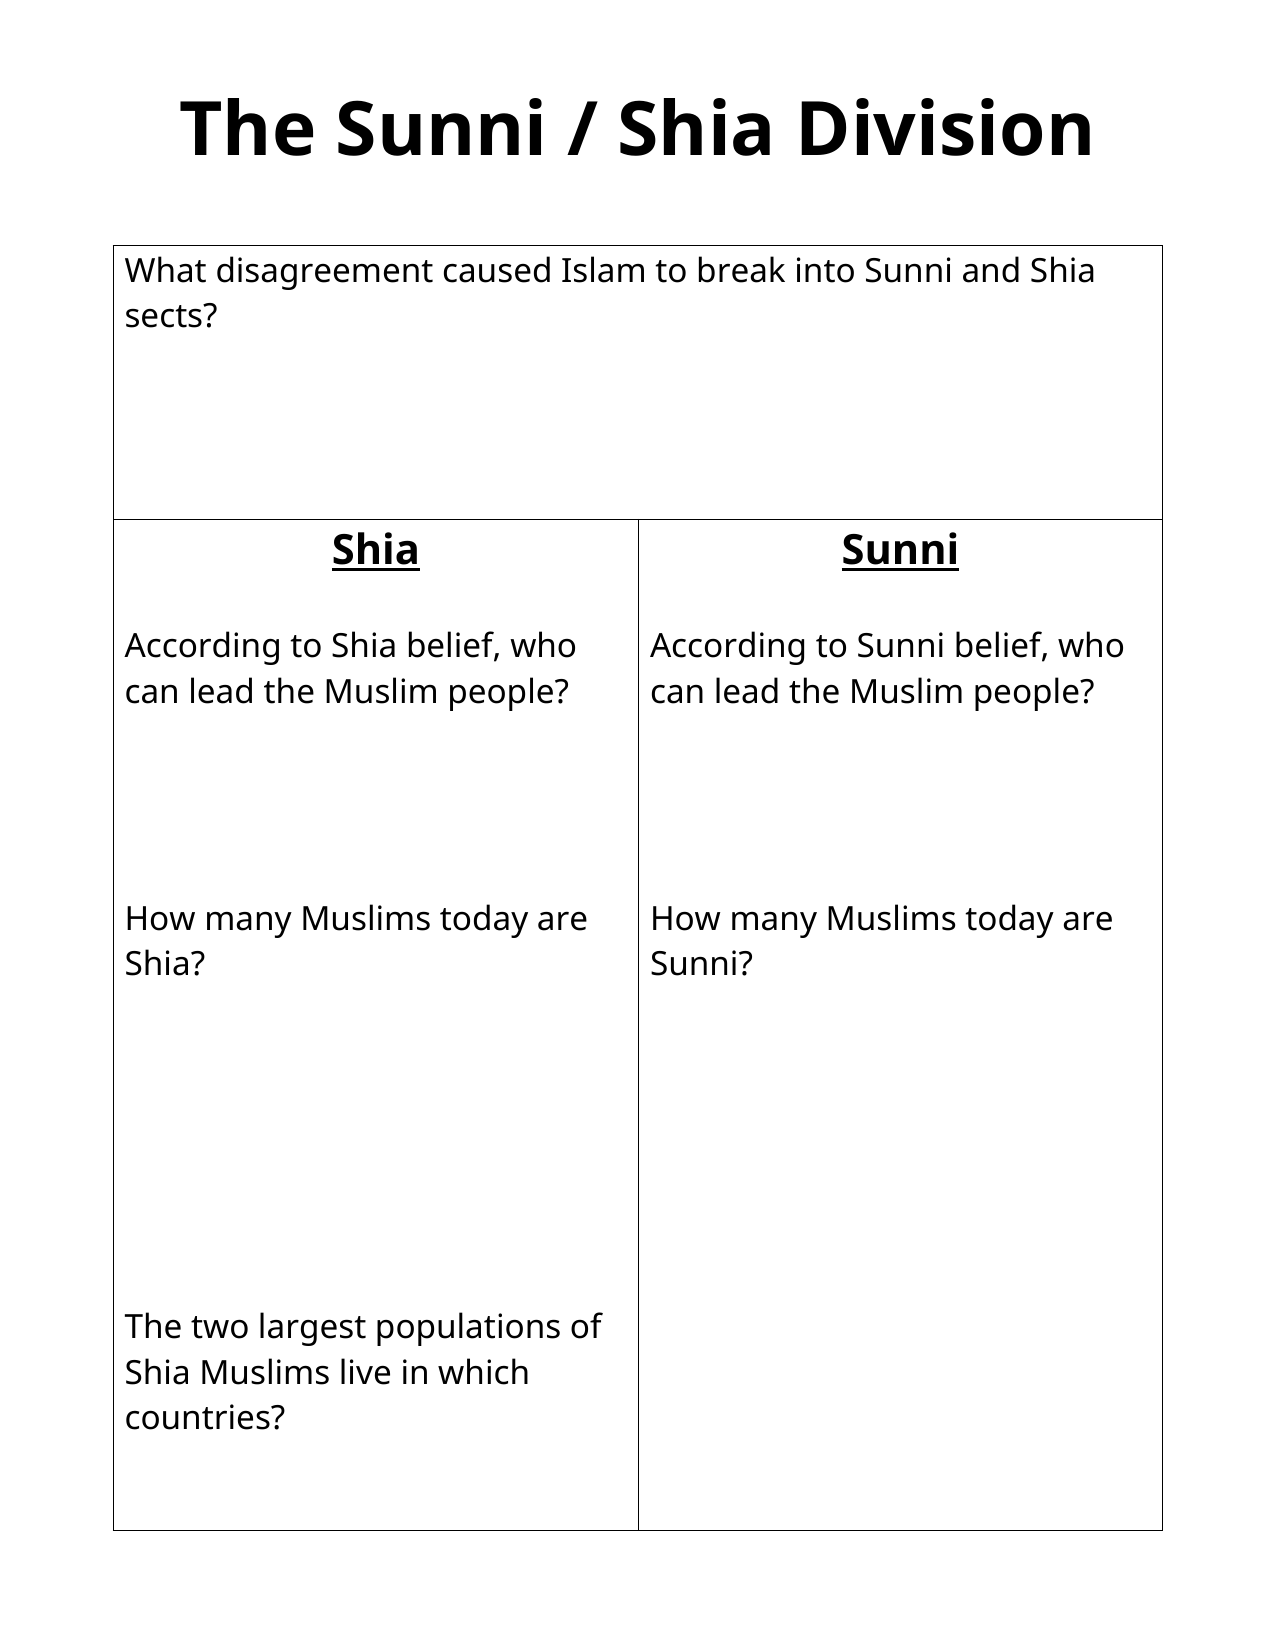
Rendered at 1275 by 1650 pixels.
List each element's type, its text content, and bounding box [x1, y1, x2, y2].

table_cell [639, 520, 1162, 1530]
text The Sunni / Shia Division [112, 75, 1162, 177]
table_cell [114, 520, 638, 1530]
table_header What disagreement caused Islam to break into Sunni and Shia sects? [114, 246, 1162, 519]
